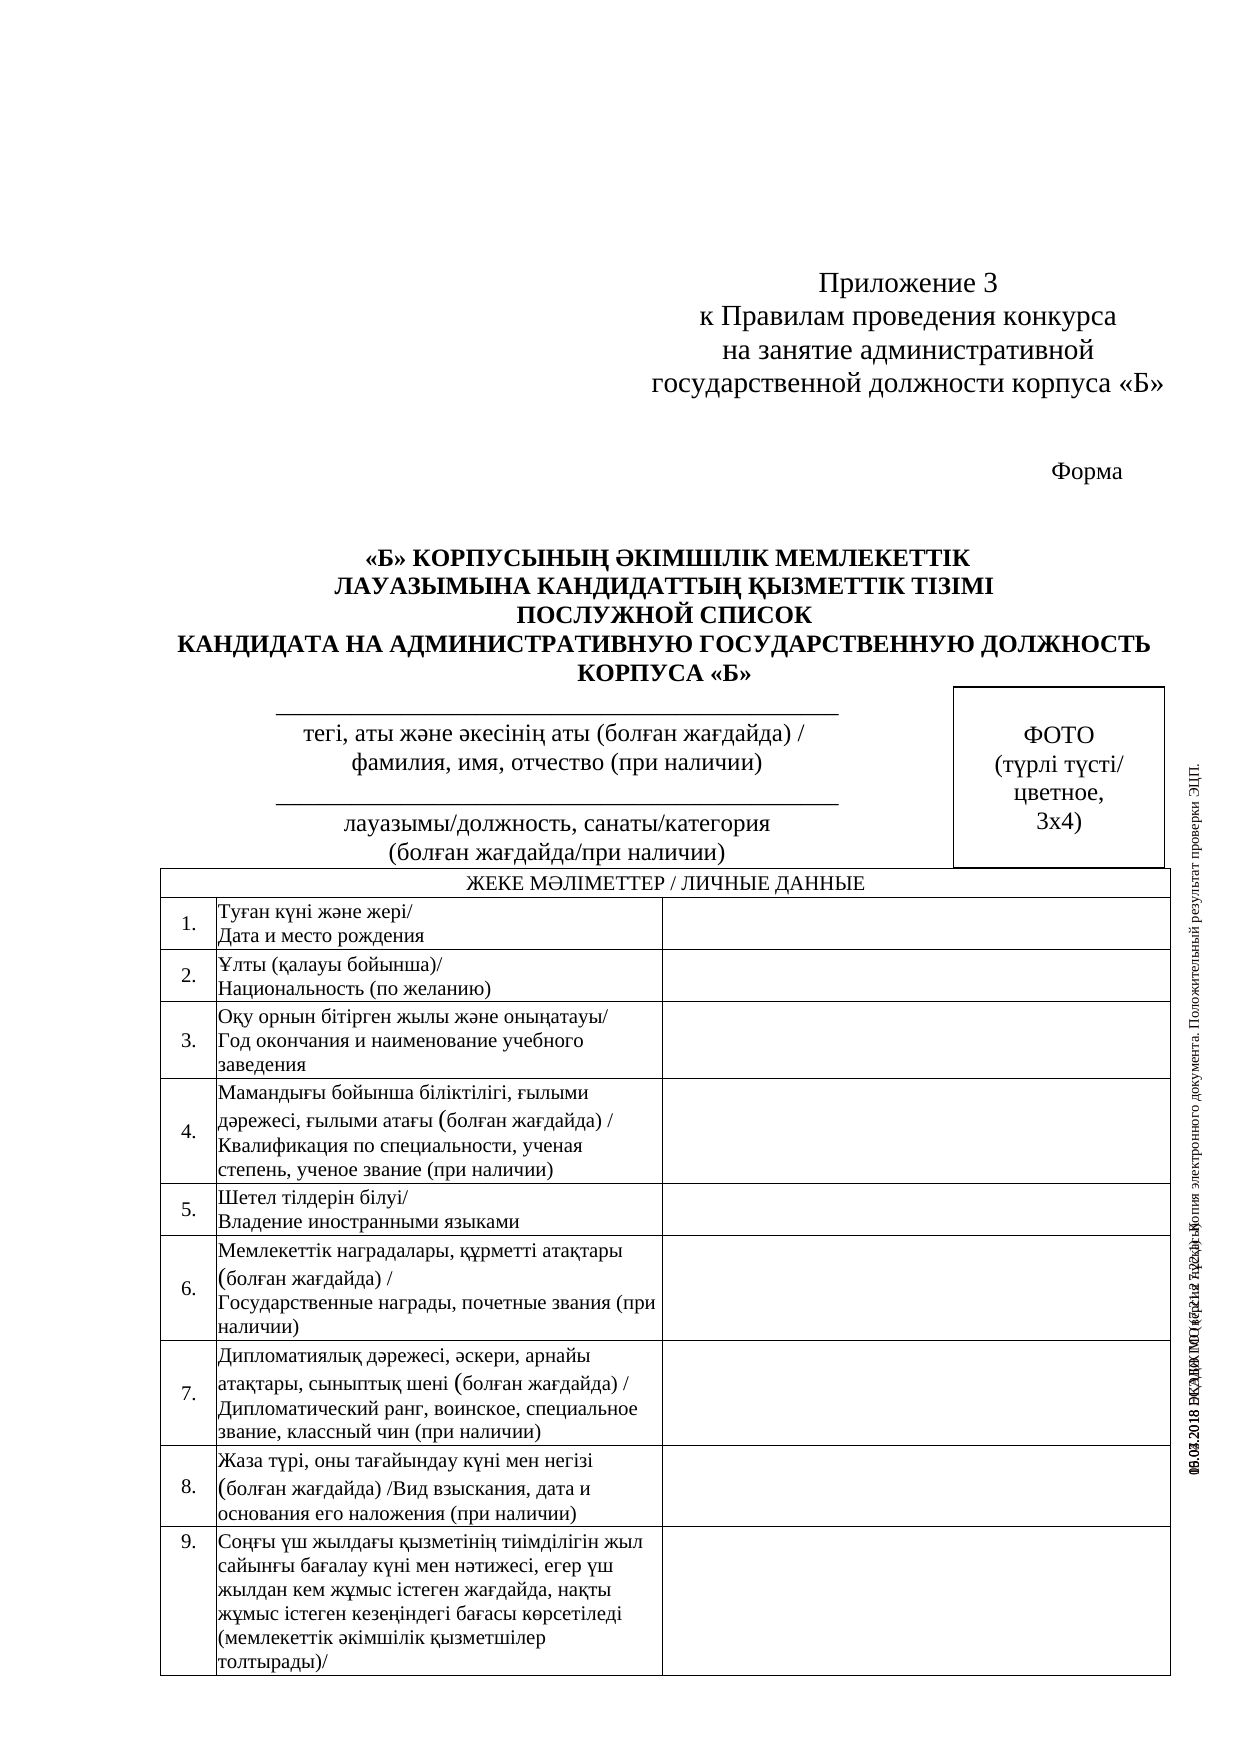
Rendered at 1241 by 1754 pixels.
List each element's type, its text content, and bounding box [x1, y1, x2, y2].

table_header ФОТО (түрлі түсті/ цветное, 3х4) [954, 688, 1164, 867]
text Приложение 3 к Правилам проведения конкурса на занятие административной государственной должности корпуса «Б» [650, 265, 1166, 399]
table_cell 8. [161, 1446, 216, 1526]
table_cell 7. [161, 1341, 216, 1445]
table_header ЖЕКЕ МӘЛІМЕТТЕР / ЛИЧНЫЕ ДАННЫЕ [161, 869, 1170, 897]
table_cell 6. [161, 1236, 216, 1340]
table_cell 2. [161, 950, 216, 1001]
table_cell Дипломатиялық дәрежесі, әскери, арнайы атақтары, сыныптық шені (болған жағдайда) / Дипломатический ранг, воинское, специальное звание, классный чин (при наличии) [217, 1341, 662, 1445]
table_cell Мамандығы бойынша біліктілігі, ғылыми дәрежесі, ғылыми атағы (болған жағдайда) / Квалификация по специальности, ученая степень, ученое звание (при наличии) [217, 1079, 662, 1183]
table_cell 1. [161, 898, 216, 949]
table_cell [217, 1527, 662, 1675]
table_cell [663, 1184, 1170, 1235]
table_cell Оқу орнын бітірген жылы және оныңатауы/ Год окончания и наименование учебного заведения [217, 1002, 662, 1077]
table_cell [663, 1236, 1170, 1340]
text ЛАУАЗЫМЫНА КАНДИДАТТЫҢ ҚЫЗМЕТТIК ТIЗIМІ [162, 571, 1166, 600]
table_header _____________________________________________ тегі, аты және әкесінің аты (болған жағдайда) / фамилия, имя, отчество (при наличии) [161, 686, 953, 777]
text ПОСЛУЖНОЙ СПИСОК КАНДИДАТА НА АДМИНИСТРАТИВНУЮ ГОСУДАРСТВЕННУЮ ДОЛЖНОСТЬ КОРПУСА «Б» [162, 600, 1166, 686]
table_cell [663, 950, 1170, 1001]
table_cell [663, 1079, 1170, 1183]
table_cell Жаза түрі, оны тағайындау күні мен негізі (болған жағдайда) /Вид взыскания, дата и основания его наложения (при наличии) [217, 1446, 662, 1526]
table_cell [663, 1341, 1170, 1445]
table_cell 5. [161, 1184, 216, 1235]
table_cell [663, 1527, 1170, 1675]
table_cell Шетел тілдерін білуі/ Владение иностранными языками [217, 1184, 662, 1235]
table_cell 4. [161, 1079, 216, 1183]
table_cell [663, 1446, 1170, 1526]
text Форма [162, 456, 1166, 485]
table_cell [663, 898, 1170, 949]
table_cell Ұлты (қалауы бойынша)/ Национальность (по желанию) [217, 950, 662, 1001]
table_cell 3. [161, 1002, 216, 1077]
table_cell Туған күні және жері/ Дата и место рождения [217, 898, 662, 949]
table_cell 9. [161, 1527, 216, 1675]
table_cell Мемлекеттік наградалары, құрметті атақтары (болған жағдайда) / Государственные награды, почетные звания (при наличии) [217, 1236, 662, 1340]
table_cell [663, 1002, 1170, 1077]
table_cell _____________________________________________ лауазымы/должность, санаты/категория (болған жағдайда/при наличии) [161, 777, 953, 867]
text «Б» КОРПУСЫНЫҢ ӘКІМШІЛІК МЕМЛЕКЕТТІК [162, 543, 1166, 571]
